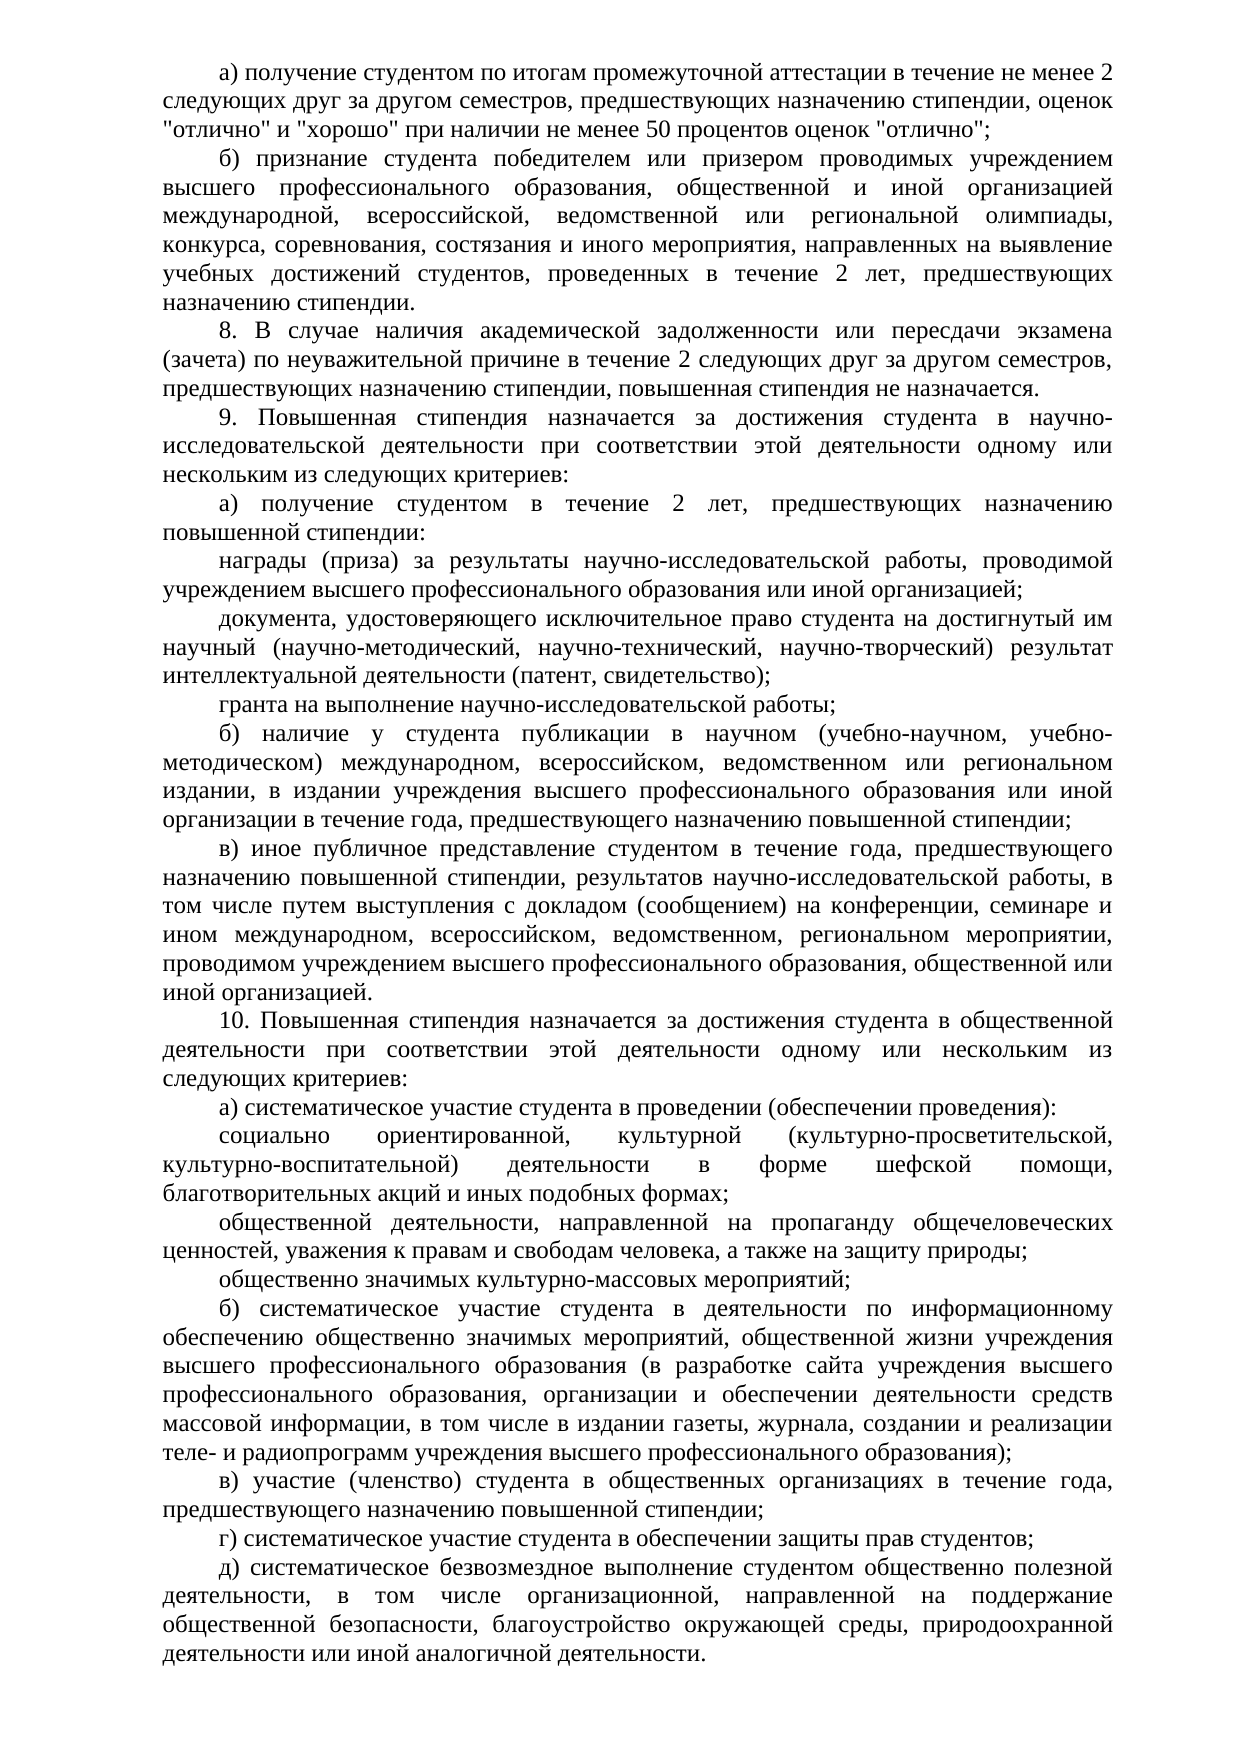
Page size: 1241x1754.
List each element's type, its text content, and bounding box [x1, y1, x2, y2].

text в) иное публичное представление студентом в течение года, предшествующего назначению повышенной стипендии, результатов научно-исследовательской работы, в том числе путем выступления с докладом (сообщением) на конференции, семинаре и ином международном, всероссийском, ведомственном, региональном мероприятии, проводимом учреждением высшего профессионального образования, общественной или иной организацией. [162, 833, 1114, 1006]
text 9. Повышенная стипендия назначается за достижения студента в научно-исследовательской деятельности при соответствии этой деятельности одному или нескольким из следующих критериев: [162, 402, 1114, 488]
text 10. Повышенная стипендия назначается за достижения студента в общественной деятельности при соответствии этой деятельности одному или нескольким из следующих критериев: [162, 1006, 1114, 1092]
text награды (приза) за результаты научно-исследовательской работы, проводимой учреждением высшего профессионального образования или иной организацией; [162, 546, 1114, 603]
text социально ориентированной, культурной (культурно-просветительской, культурно-воспитательной) деятельности в форме шефской помощи, благотворительных акций и иных подобных формах; [162, 1121, 1114, 1207]
text б) систематическое участие студента в деятельности по информационному обеспечению общественно значимых мероприятий, общественной жизни учреждения высшего профессионального образования (в разработке сайта учреждения высшего профессионального образования, организации и обеспечении деятельности средств массовой информации, в том числе в издании газеты, журнала, создании и реализации теле- и радиопрограмм учреждения высшего профессионального образования); [162, 1293, 1114, 1466]
text б) наличие у студента публикации в научном (учебно-научном, учебно-методическом) международном, всероссийском, ведомственном или региональном издании, в издании учреждения высшего профессионального образования или иной организации в течение года, предшествующего назначению повышенной стипендии; [162, 718, 1114, 833]
text а) получение студентом по итогам промежуточной аттестации в течение не менее 2 следующих друг за другом семестров, предшествующих назначению стипендии, оценок "отлично" и "хорошо" при наличии не менее 50 процентов оценок "отлично"; [162, 57, 1114, 143]
text г) систематическое участие студента в обеспечении защиты прав студентов; [162, 1523, 1114, 1552]
text общественно значимых культурно-массовых мероприятий; [162, 1264, 1114, 1293]
text а) получение студентом в течение 2 лет, предшествующих назначению повышенной стипендии: [162, 488, 1114, 546]
text в) участие (членство) студента в общественных организациях в течение года, предшествующего назначению повышенной стипендии; [162, 1466, 1114, 1523]
text общественной деятельности, направленной на пропаганду общечеловеческих ценностей, уважения к правам и свободам человека, а также на защиту природы; [162, 1207, 1114, 1264]
text гранта на выполнение научно-исследовательской работы; [162, 689, 1114, 718]
text 8. В случае наличия академической задолженности или пересдачи экзамена (зачета) по неуважительной причине в течение 2 следующих друг за другом семестров, предшествующих назначению стипендии, повышенная стипендия не назначается. [162, 316, 1114, 402]
text д) систематическое безвозмездное выполнение студентом общественно полезной деятельности, в том числе организационной, направленной на поддержание общественной безопасности, благоустройство окружающей среды, природоохранной деятельности или иной аналогичной деятельности. [162, 1552, 1114, 1667]
text а) систематическое участие студента в проведении (обеспечении проведения): [162, 1092, 1114, 1121]
text документа, удостоверяющего исключительное право студента на достигнутый им научный (научно-методический, научно-технический, научно-творческий) результат интеллектуальной деятельности (патент, свидетельство); [162, 603, 1114, 689]
text б) признание студента победителем или призером проводимых учреждением высшего профессионального образования, общественной и иной организацией международной, всероссийской, ведомственной или региональной олимпиады, конкурса, соревнования, состязания и иного мероприятия, направленных на выявление учебных достижений студентов, проведенных в течение 2 лет, предшествующих назначению стипендии. [162, 143, 1114, 316]
